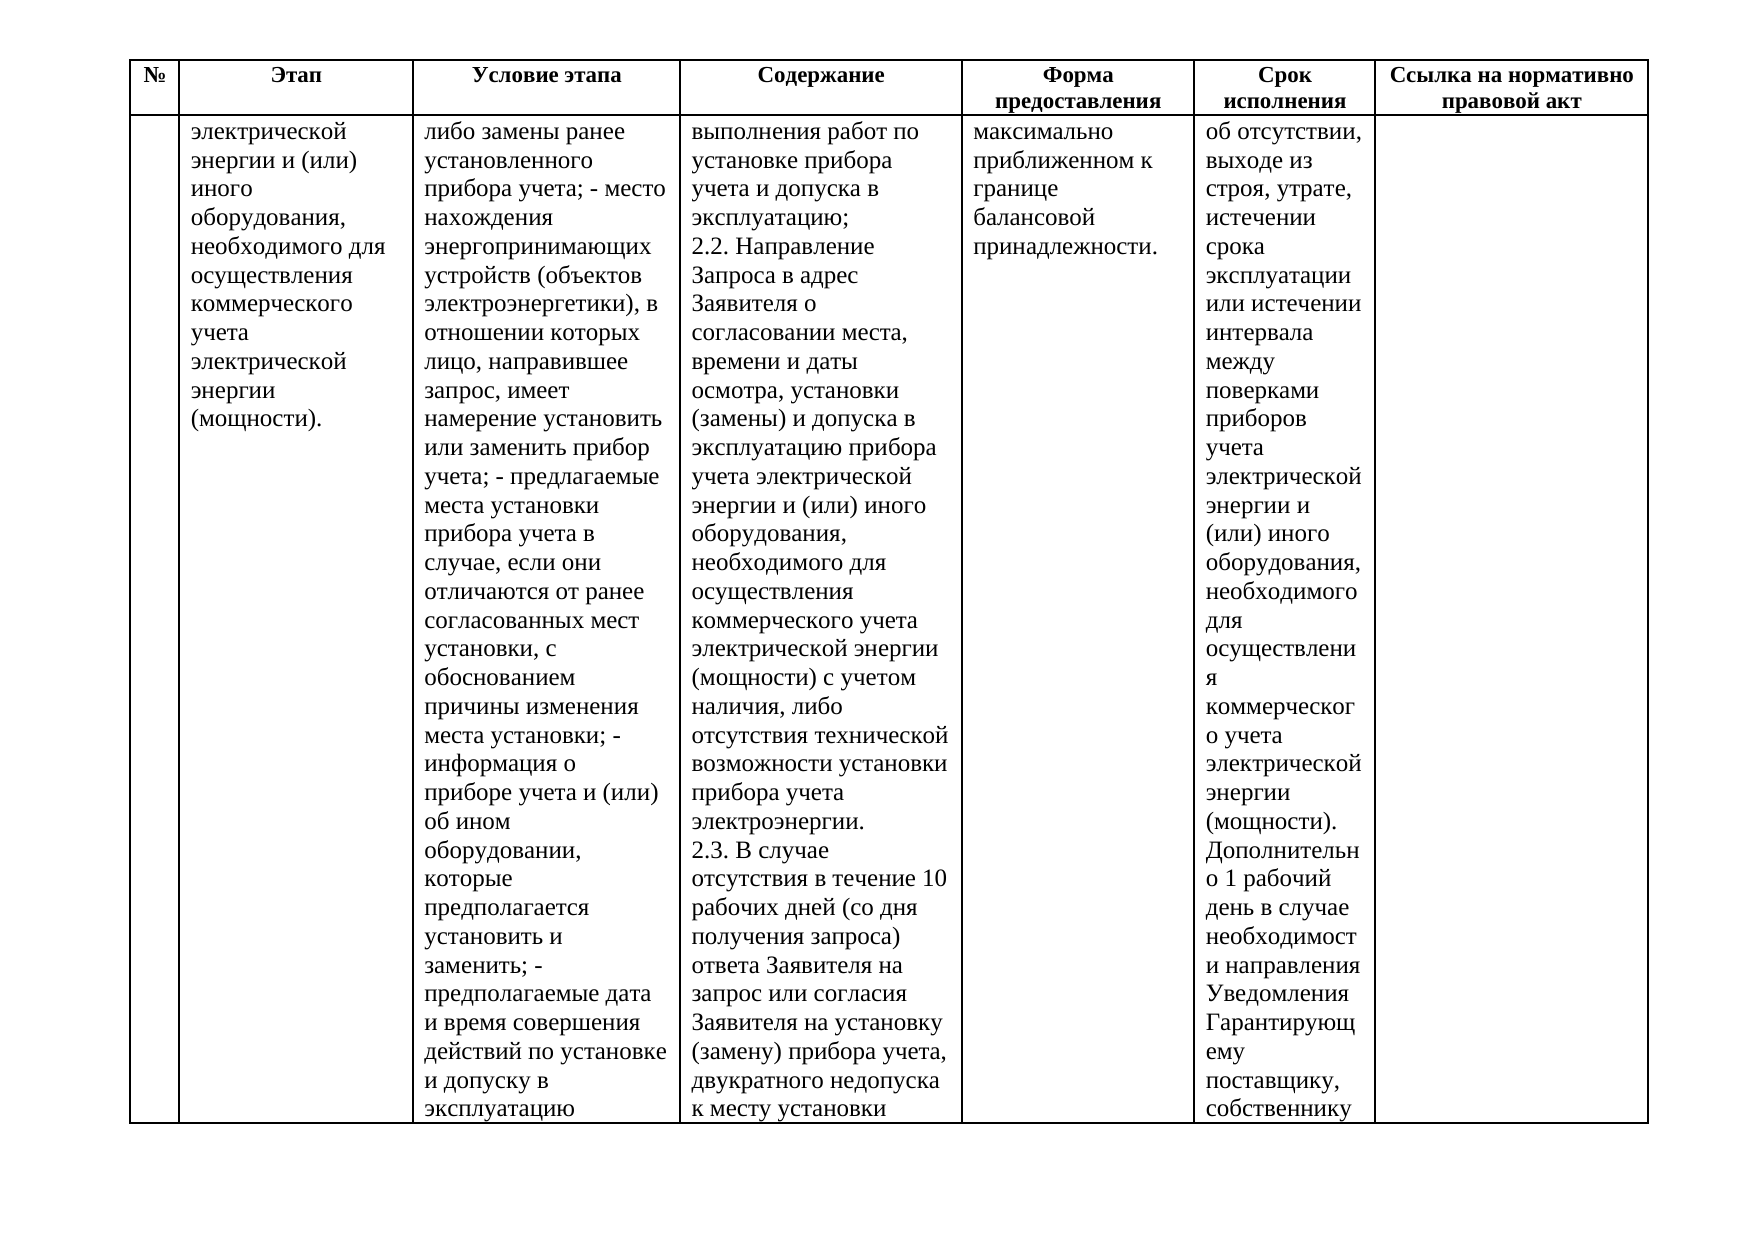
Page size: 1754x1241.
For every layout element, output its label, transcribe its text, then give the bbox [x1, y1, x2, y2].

table_header Ссылка на нормативно правовой акт [1376, 61, 1647, 114]
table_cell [414, 116, 679, 1122]
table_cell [180, 116, 412, 1122]
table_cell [681, 116, 961, 1122]
table_header № [131, 61, 178, 114]
table_header Этап [180, 61, 412, 114]
table_header Условие этапа [414, 61, 679, 114]
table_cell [1376, 116, 1647, 1122]
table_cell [963, 116, 1193, 1122]
table_header Содержание [681, 61, 961, 114]
table_header Форма предоставления [963, 61, 1193, 114]
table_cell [1195, 116, 1374, 1122]
table_cell 2 [131, 116, 178, 1122]
table_header Срок исполнения [1195, 61, 1374, 114]
